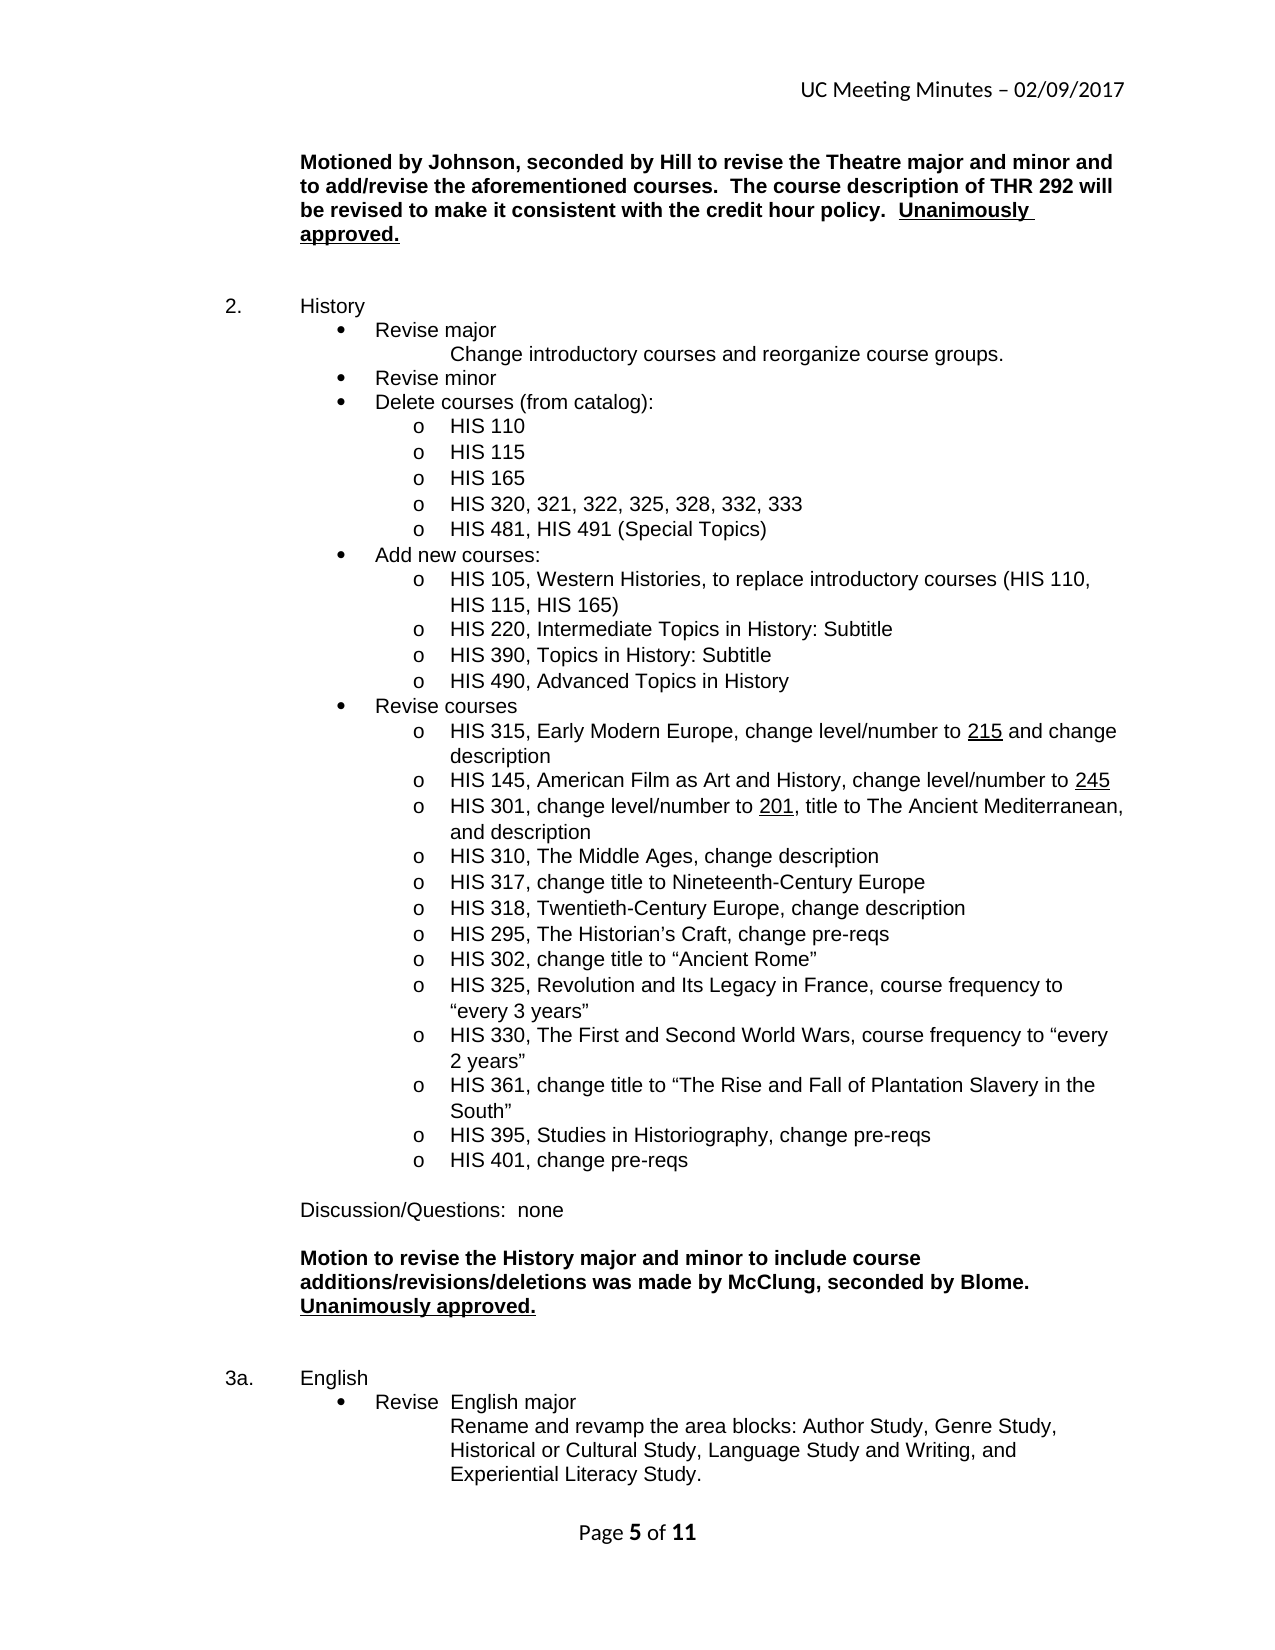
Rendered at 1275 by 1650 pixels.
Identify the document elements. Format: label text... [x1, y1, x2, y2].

list HIS 145, American Film as Art and History, change level/number to 245 [412, 768, 1125, 794]
list HIS 115 [412, 440, 1125, 466]
list HIS 361, change title to “The Rise and Fall of Plantation Slavery in the South” [412, 1073, 1125, 1122]
list HIS 295, The Historian’s Craft, change pre-reqs [412, 921, 1125, 947]
list Delete courses (from catalog): [337, 390, 1125, 414]
list HIS 490, Advanced Topics in History [412, 668, 1125, 694]
list HIS 317, change title to Nineteenth-Century Europe [412, 870, 1125, 896]
list HIS 165 [412, 466, 1125, 491]
list HIS 395, Studies in Historiography, change pre-reqs [412, 1122, 1125, 1148]
text 3a. English [150, 1366, 1125, 1390]
text Discussion/Questions: none [300, 1198, 1125, 1222]
list Revise minor [337, 366, 1125, 390]
list Revise major [337, 318, 1125, 342]
list HIS 325, Revolution and Its Legacy in France, course frequency to “every 3 years” [412, 973, 1125, 1023]
text Rename and revamp the area blocks: Author Study, Genre Study, Historical or Cultural Study, Language Study and Writing, and Experiential Literacy Study. [450, 1414, 1125, 1486]
text 2. History [150, 294, 1125, 318]
list HIS 302, change title to “Ancient Rome” [412, 947, 1125, 973]
list HIS 301, change level/number to 201, title to The Ancient Mediterranean, and description [412, 794, 1125, 844]
list HIS 220, Intermediate Topics in History: Subtitle [412, 617, 1125, 643]
text Motioned by Johnson, seconded by Hill to revise the Theatre major and minor and to add/revise the aforementioned courses. The course description of THR 292 will be revised to make it consistent with the credit hour policy. Unanimously approved. [300, 150, 1125, 246]
list HIS 315, Early Modern Europe, change level/number to 215 and change description [412, 718, 1125, 768]
list HIS 110 [412, 414, 1125, 440]
list HIS 330, The First and Second World Wars, course frequency to “every 2 years” [412, 1023, 1125, 1073]
list HIS 390, Topics in History: Subtitle [412, 643, 1125, 668]
list HIS 310, The Middle Ages, change description [412, 844, 1125, 870]
list HIS 401, change pre-reqs [412, 1148, 1125, 1174]
list HIS 320, 321, 322, 325, 328, 332, 333 [412, 491, 1125, 517]
text Motion to revise the History major and minor to include course additions/revisions/deletions was made by McClung, seconded by Blome. Unanimously approved. [300, 1246, 1125, 1318]
list HIS 481, HIS 491 (Special Topics) [412, 517, 1125, 543]
list Add new courses: [337, 543, 1125, 567]
list Revise English major [337, 1390, 1125, 1414]
list Revise courses [337, 694, 1125, 718]
text Change introductory courses and reorganize course groups. [450, 342, 1125, 366]
list HIS 318, Twentieth-Century Europe, change description [412, 896, 1125, 921]
list HIS 105, Western Histories, to replace introductory courses (HIS 110, HIS 115, HIS 165) [412, 567, 1125, 617]
